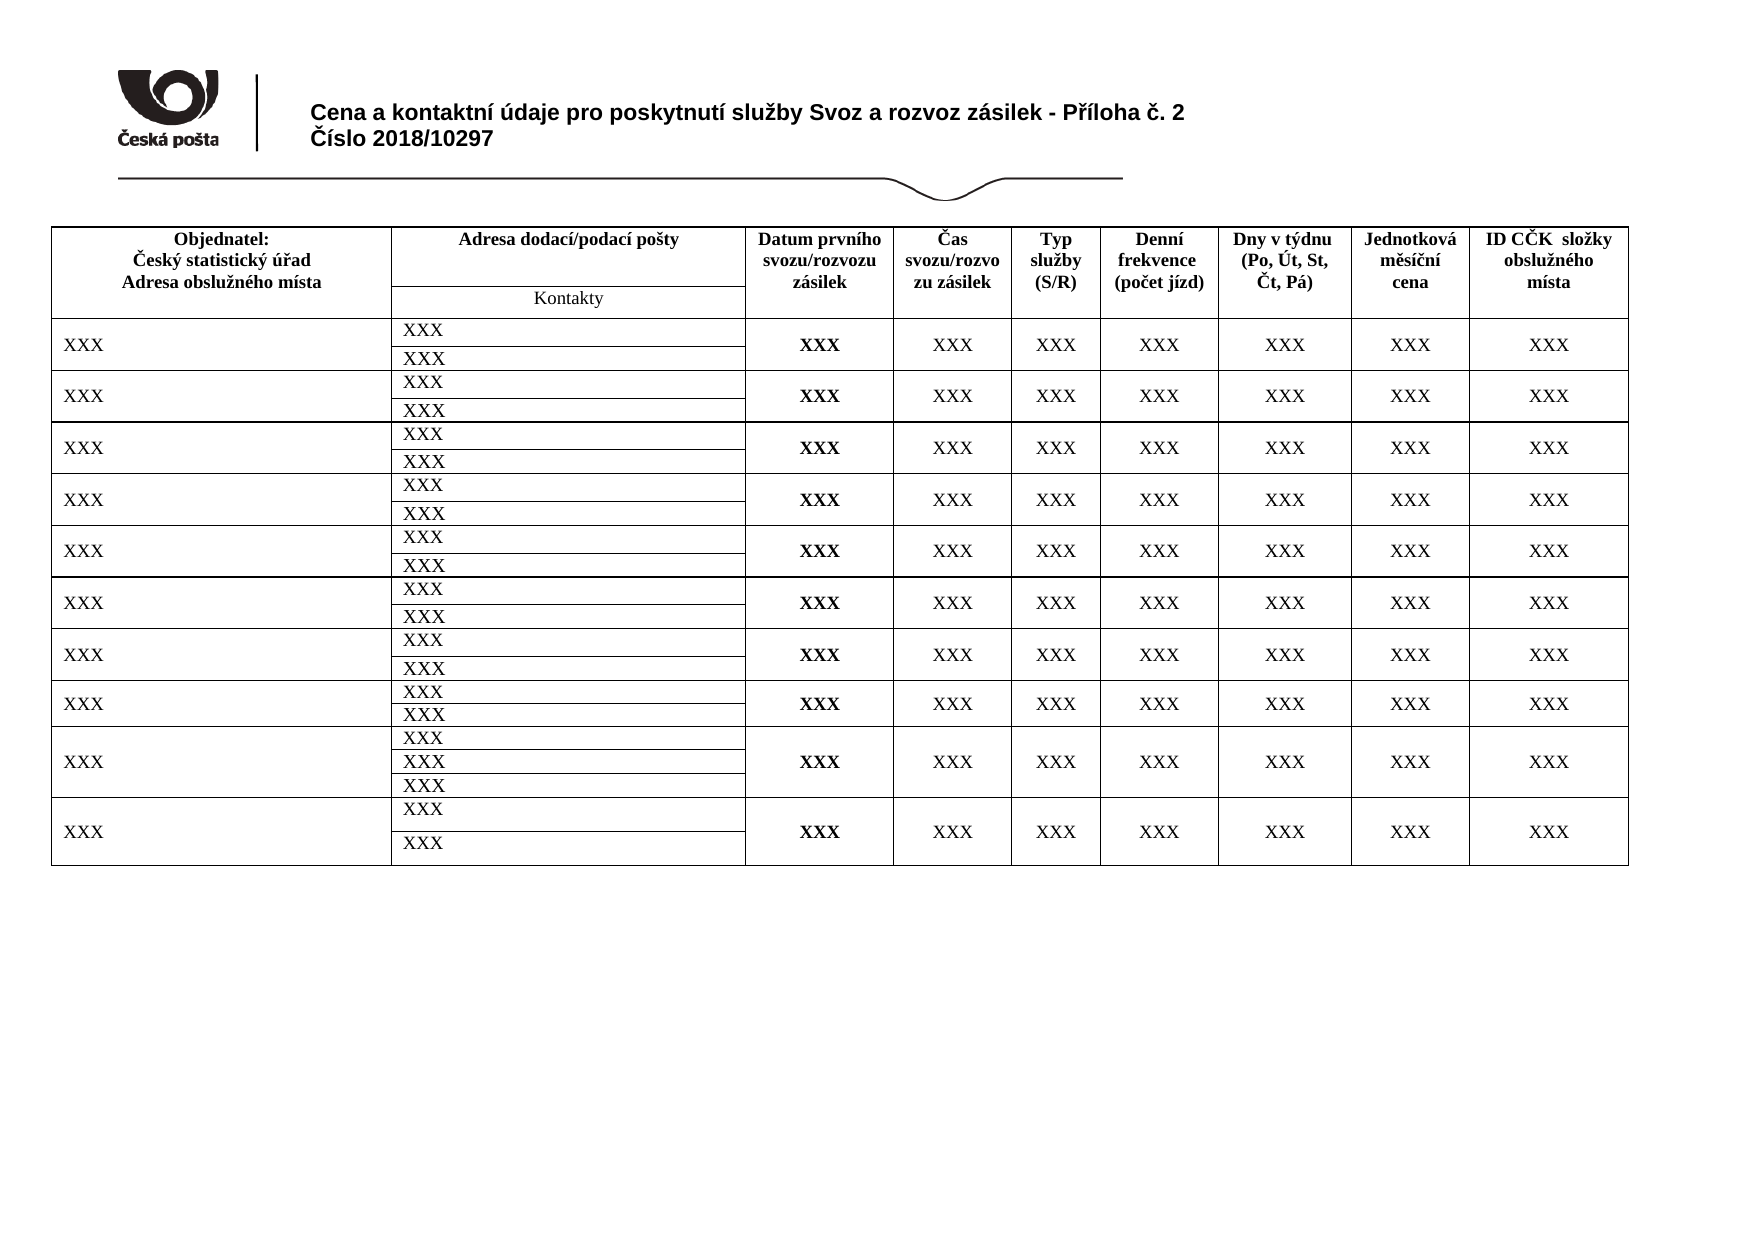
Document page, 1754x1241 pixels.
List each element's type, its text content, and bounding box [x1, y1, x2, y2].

table_cell XXX [1470, 423, 1628, 473]
table_cell XXX [1219, 423, 1351, 473]
table_cell XXX [392, 450, 745, 473]
table_cell XXX [746, 319, 893, 370]
table_cell XXX [746, 423, 893, 473]
table_cell Kontakty [392, 287, 745, 318]
table_cell XXX [894, 423, 1011, 473]
table_header Typ služby (S/R) [1012, 228, 1100, 318]
table_cell XXX [1012, 526, 1100, 576]
table_cell XXX [746, 578, 893, 628]
table_cell XXX [392, 578, 745, 604]
table_cell XXX [1470, 798, 1628, 865]
table_cell XXX [1101, 798, 1218, 865]
table_cell XXX [1219, 629, 1351, 680]
table_cell XXX [1352, 727, 1469, 797]
table_cell XXX [1012, 371, 1100, 421]
table_cell XXX [894, 798, 1011, 865]
table_cell XXX [1352, 629, 1469, 680]
table_cell XXX [746, 727, 893, 797]
table_cell XXX [52, 681, 391, 726]
table_cell XXX [1219, 526, 1351, 576]
table_cell XXX [392, 371, 745, 398]
table_cell XXX [1219, 681, 1351, 726]
table_cell XXX [1470, 474, 1628, 525]
table_cell XXX [1101, 629, 1218, 680]
table_cell XXX [746, 629, 893, 680]
table_cell XXX [52, 798, 391, 865]
table_cell XXX [1470, 526, 1628, 576]
table_cell XXX [52, 526, 391, 576]
table_cell XXX [1101, 423, 1218, 473]
table_header Dny v týdnu (Po, Út, St, Čt, Pá) [1219, 228, 1351, 318]
table_cell XXX [1012, 798, 1100, 865]
table_cell XXX [392, 727, 745, 749]
table_cell XXX [1352, 371, 1469, 421]
table_header Objednatel: Český statistický úřad Adresa obslužného místa [52, 228, 391, 318]
table_cell XXX [392, 629, 745, 656]
table_cell XXX [1012, 681, 1100, 726]
table_header Jednotková měsíční cena [1352, 228, 1469, 318]
table_cell XXX [392, 347, 745, 370]
table_cell XXX [746, 526, 893, 576]
table_header Čas svozu/rozvozu zásilek [894, 228, 1011, 318]
table_cell XXX [392, 774, 745, 797]
table_cell XXX [1012, 474, 1100, 525]
table_cell XXX [392, 526, 745, 553]
table_cell XXX [52, 371, 391, 421]
table_cell XXX [1470, 727, 1628, 797]
table_cell XXX [1219, 727, 1351, 797]
table_cell XXX [1352, 681, 1469, 726]
table_cell XXX [392, 319, 745, 346]
table_cell XXX [392, 750, 745, 773]
table_cell XXX [1101, 578, 1218, 628]
table_cell XXX [1219, 578, 1351, 628]
table_cell XXX [1101, 526, 1218, 576]
table_cell XXX [894, 371, 1011, 421]
table_cell XXX [392, 704, 745, 726]
table_header Adresa dodací/podací pošty [392, 228, 745, 286]
table_cell XXX [392, 502, 745, 525]
table_cell XXX [1012, 727, 1100, 797]
table_cell XXX [1352, 798, 1469, 865]
table_cell XXX [1219, 798, 1351, 865]
table_cell XXX [392, 832, 745, 865]
table_cell XXX [52, 727, 391, 797]
table_cell XXX [746, 371, 893, 421]
table_cell XXX [1352, 526, 1469, 576]
table_cell XXX [1012, 423, 1100, 473]
table_cell XXX [52, 629, 391, 680]
table_cell XXX [1101, 727, 1218, 797]
table_header Datum prvního svozu/rozvozu zásilek [746, 228, 893, 318]
table_cell XXX [1219, 474, 1351, 525]
table_cell XXX [392, 681, 745, 702]
picture [118, 70, 219, 148]
table_cell XXX [1219, 371, 1351, 421]
table_cell XXX [392, 657, 745, 680]
table_cell XXX [1101, 681, 1218, 726]
table_header ID CČK složky obslužného místa [1470, 228, 1628, 318]
table_cell XXX [746, 474, 893, 525]
table_cell XXX [894, 681, 1011, 726]
table_cell XXX [1352, 319, 1469, 370]
table_cell XXX [1352, 474, 1469, 525]
table_cell XXX [894, 474, 1011, 525]
table_cell XXX [746, 681, 893, 726]
table_cell XXX [1470, 681, 1628, 726]
table_cell XXX [52, 423, 391, 473]
table_cell XXX [392, 399, 745, 421]
picture [118, 177, 1123, 201]
table_cell XXX [1470, 629, 1628, 680]
table_cell XXX [746, 798, 893, 865]
table_cell XXX [52, 319, 391, 370]
table_cell XXX [894, 319, 1011, 370]
table_cell XXX [392, 423, 745, 449]
table_cell XXX [52, 474, 391, 525]
table_cell XXX [1101, 474, 1218, 525]
table_cell XXX [1012, 629, 1100, 680]
table_cell XXX [1012, 578, 1100, 628]
table_cell XXX [392, 798, 745, 831]
table_cell XXX [392, 554, 745, 576]
table_cell XXX [1219, 319, 1351, 370]
table_cell XXX [52, 578, 391, 628]
table_cell XXX [894, 578, 1011, 628]
table_cell XXX [894, 727, 1011, 797]
table_cell XXX [894, 526, 1011, 576]
table_cell XXX [1470, 371, 1628, 421]
table_cell XXX [392, 605, 745, 628]
table_cell XXX [1101, 319, 1218, 370]
table_header Denní frekvence (počet jízd) [1101, 228, 1218, 318]
table_cell XXX [392, 474, 745, 501]
table_cell XXX [1352, 423, 1469, 473]
table_cell XXX [1012, 319, 1100, 370]
table_cell XXX [894, 629, 1011, 680]
table_cell XXX [1101, 371, 1218, 421]
table_cell XXX [1470, 319, 1628, 370]
table_cell XXX [1470, 578, 1628, 628]
table_cell XXX [1352, 578, 1469, 628]
